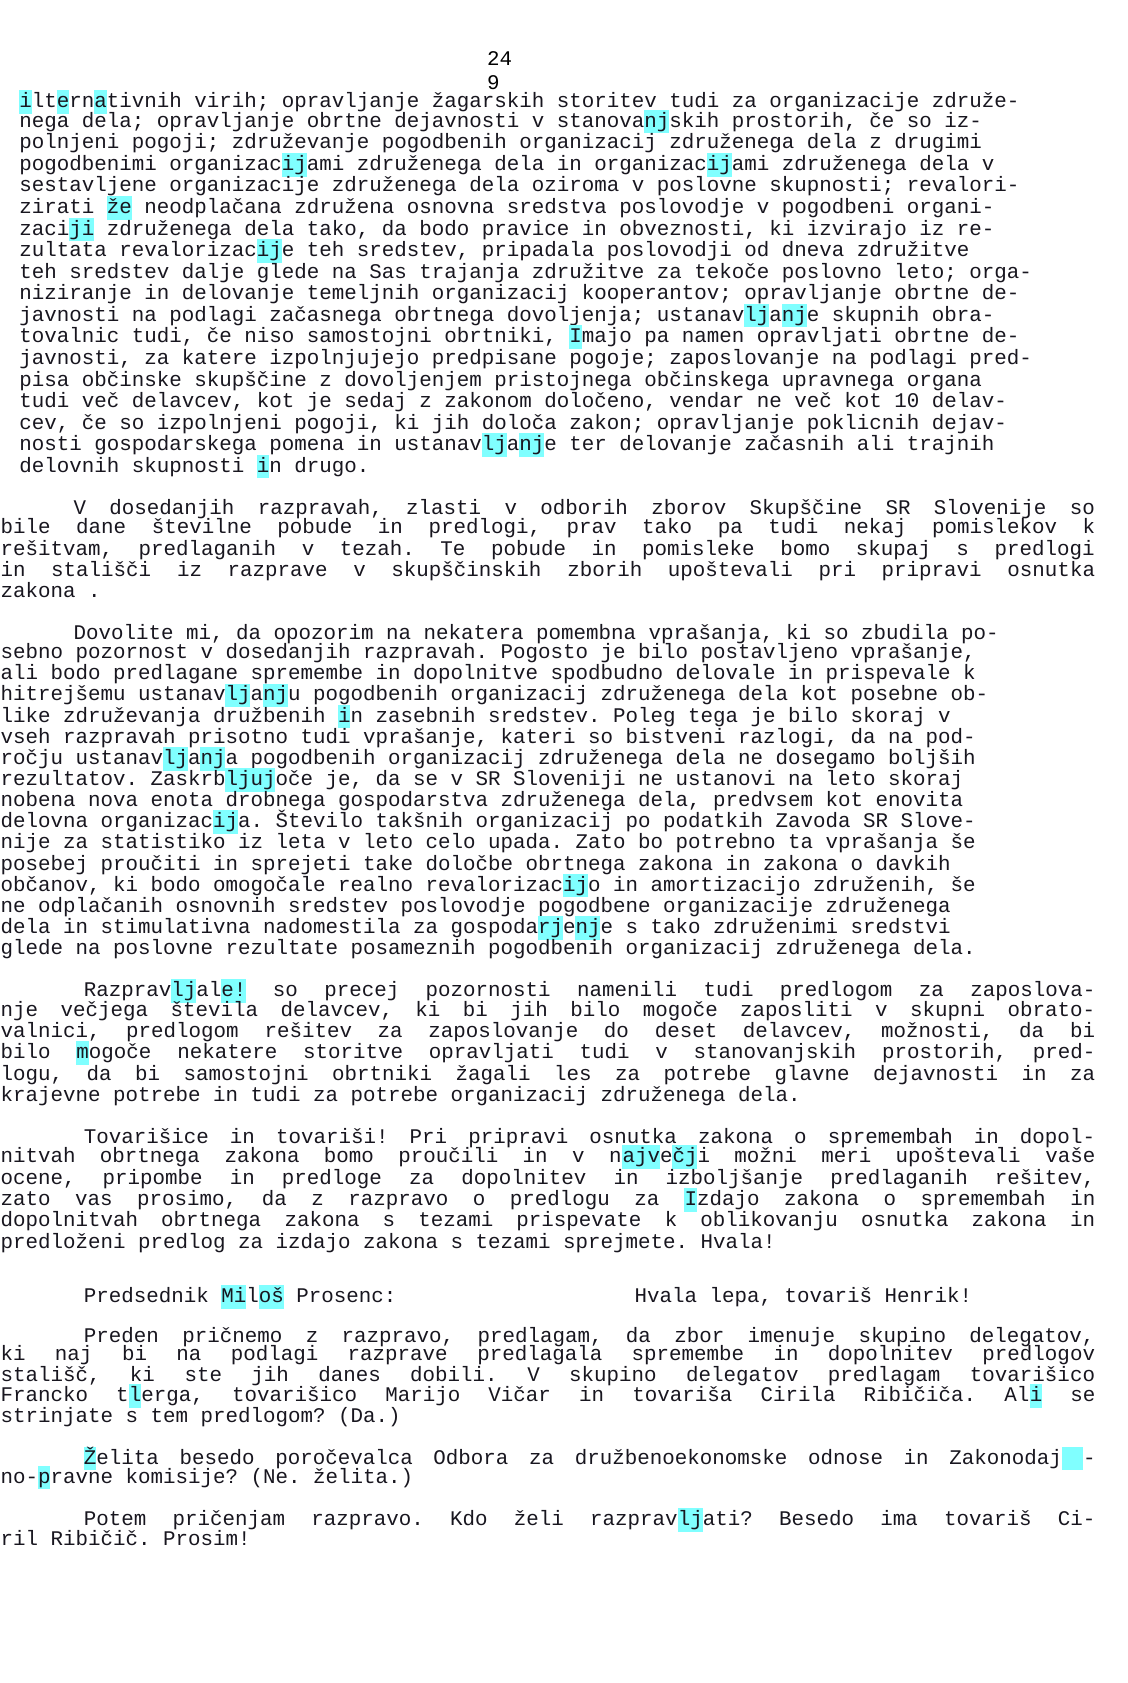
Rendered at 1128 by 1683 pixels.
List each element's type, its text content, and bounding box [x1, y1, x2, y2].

text Želita besedo poročevalca Odbora za družbenoekonomske odnose in Zakonodaj - no-pravne komisije? (Ne. želita.) [0, 1447, 1095, 1489]
text Preden pričnemo z razpravo, predlagam, da zbor imenuje skupino delegatov, ki naj bi na podlagi razprave predlagala spremembe in dopolnitev predlogov stališč, ki ste jih danes dobili. V skupino delegatov predlagam tovarišico Francko tlerga, tovarišico Marijo Vičar in tovariša Cirila Ribičiča. Ali se strinjate s tem predlogom? (Da.) [0, 1326, 1095, 1429]
text ilternativnih virih; opravljanje žagarskih storitev tudi za organizacije združe- nega dela; opravljanje obrtne dejavnosti v stanovanjskih prostorih, če so iz- polnjeni pogoji; združevanje pogodbenih organizacij združenega dela z drugimi pogodbenimi organizacijami združenega dela in organizacijami združenega dela v sestavljene organizacije združenega dela oziroma v poslovne skupnosti; revalori- zirati že neodplačana združena osnovna sredstva poslovodje v pogodbeni organi- zaciji združenega dela tako, da bodo pravice in obveznosti, ki izvirajo iz re- zultata revalorizacije teh sredstev, pripadala poslovodji od dneva združitve teh sredstev dalje glede na Sas trajanja združitve za tekoče poslovno leto; orga- niziranje in delovanje temeljnih organizacij kooperantov; opravljanje obrtne de- javnosti na podlagi začasnega obrtnega dovoljenja; ustanavljanje skupnih obra- tovalnic tudi, če niso samostojni obrtniki, Imajo pa namen opravljati obrtne de- javnosti, za katere izpolnjujejo predpisane pogoje; zaposlovanje na podlagi pred- pisa občinske skupščine z dovoljenjem pristojnega občinskega upravnega organa tudi več delavcev, kot je sedaj z zakonom določeno, vendar ne več kot 10 delav- cev, če so izpolnjeni pogoji, ki jih določa zakon; opravljanje poklicnih dejav- nosti gospodarskega pomena in ustanavljanje ter delovanje začasnih ali trajnih delovnih skupnosti in drugo. [19, 90, 1095, 478]
text Dovolite mi, da opozorim na nekatera pomembna vprašanja, ki so zbudila po- sebno pozornost v dosedanjih razpravah. Pogosto je bilo postavljeno vprašanje, ali bodo predlagane spremembe in dopolnitve spodbudno delovale in prispevale k hitrejšemu ustanavljanju pogodbenih organizacij združenega dela kot posebne ob- like združevanja družbenih in zasebnih sredstev. Poleg tega je bilo skoraj v vseh razpravah prisotno tudi vprašanje, kateri so bistveni razlogi, da na pod- ročju ustanavljanja pogodbenih organizacij združenega dela ne dosegamo boljših rezultatov. Zaskrbljujoče je, da se v SR Sloveniji ne ustanovi na leto skoraj nobena nova enota drobnega gospodarstva združenega dela, predvsem kot enovita delovna organizacija. Število takšnih organizacij po podatkih Zavoda SR Slove- nije za statistiko iz leta v leto celo upada. Zato bo potrebno ta vprašanja še posebej proučiti in sprejeti take določbe obrtnega zakona in zakona o davkih občanov, ki bodo omogočale realno revalorizacijo in amortizacijo združenih, še ne odplačanih osnovnih sredstev poslovodje pogodbene organizacije združenega dela in stimulativna nadomestila za gospodarjenje s tako združenimi sredstvi glede na poslovne rezultate posameznih pogodbenih organizacij združenega dela. [0, 623, 1095, 961]
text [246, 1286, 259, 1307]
text V dosedanjih razpravah, zlasti v odborih zborov Skupščine SR Slovenije so bile dane številne pobude in predlogi, prav tako pa tudi nekaj pomislekov k rešitvam, predlaganih v tezah. Te pobude in pomisleke bomo skupaj s predlogi in stališči iz razprave v skupščinskih zborih upoštevali pri pripravi osnutka zakona . [0, 497, 1095, 604]
text Predsednik Miloš Prosenc: Hvala lepa, tovariš Henrik! [0, 1286, 221, 1307]
text Tovarišice in tovariši! Pri pripravi osnutka zakona o spremembah in dopol- nitvah obrtnega zakona bomo proučili in v največji možni meri upoštevali vaše ocene, pripombe in predloge za dopolnitev in izboljšanje predlaganih rešitev, zato vas prosimo, da z razpravo o predlogu za Izdajo zakona o spremembah in dopolnitvah obrtnega zakona s tezami prispevate k oblikovanju osnutka zakona in predloženi predlog za izdajo zakona s tezami sprejmete. Hvala! [0, 1126, 1095, 1254]
text Potem pričenjam razpravo. Kdo želi razpravljati? Besedo ima tovariš Ci- ril Ribičič. Prosim! [0, 1508, 1095, 1551]
text Razpravljale! so precej pozornosti namenili tudi predlogom za zaposlova- nje večjega števila delavcev, ki bi jih bilo mogoče zaposliti v skupni obrato- valnici, predlogom rešitev za zaposlovanje do deset delavcev, možnosti, da bi bilo mogoče nekatere storitve opravljati tudi v stanovanjskih prostorih, pred- logu, da bi samostojni obrtniki žagali les za potrebe glavne dejavnosti in za krajevne potrebe in tudi za potrebe organizacij združenega dela. [0, 979, 1095, 1108]
text Predsednik Miloš Prosenc: Hvala lepa, tovariš Henrik! [284, 1286, 1095, 1307]
